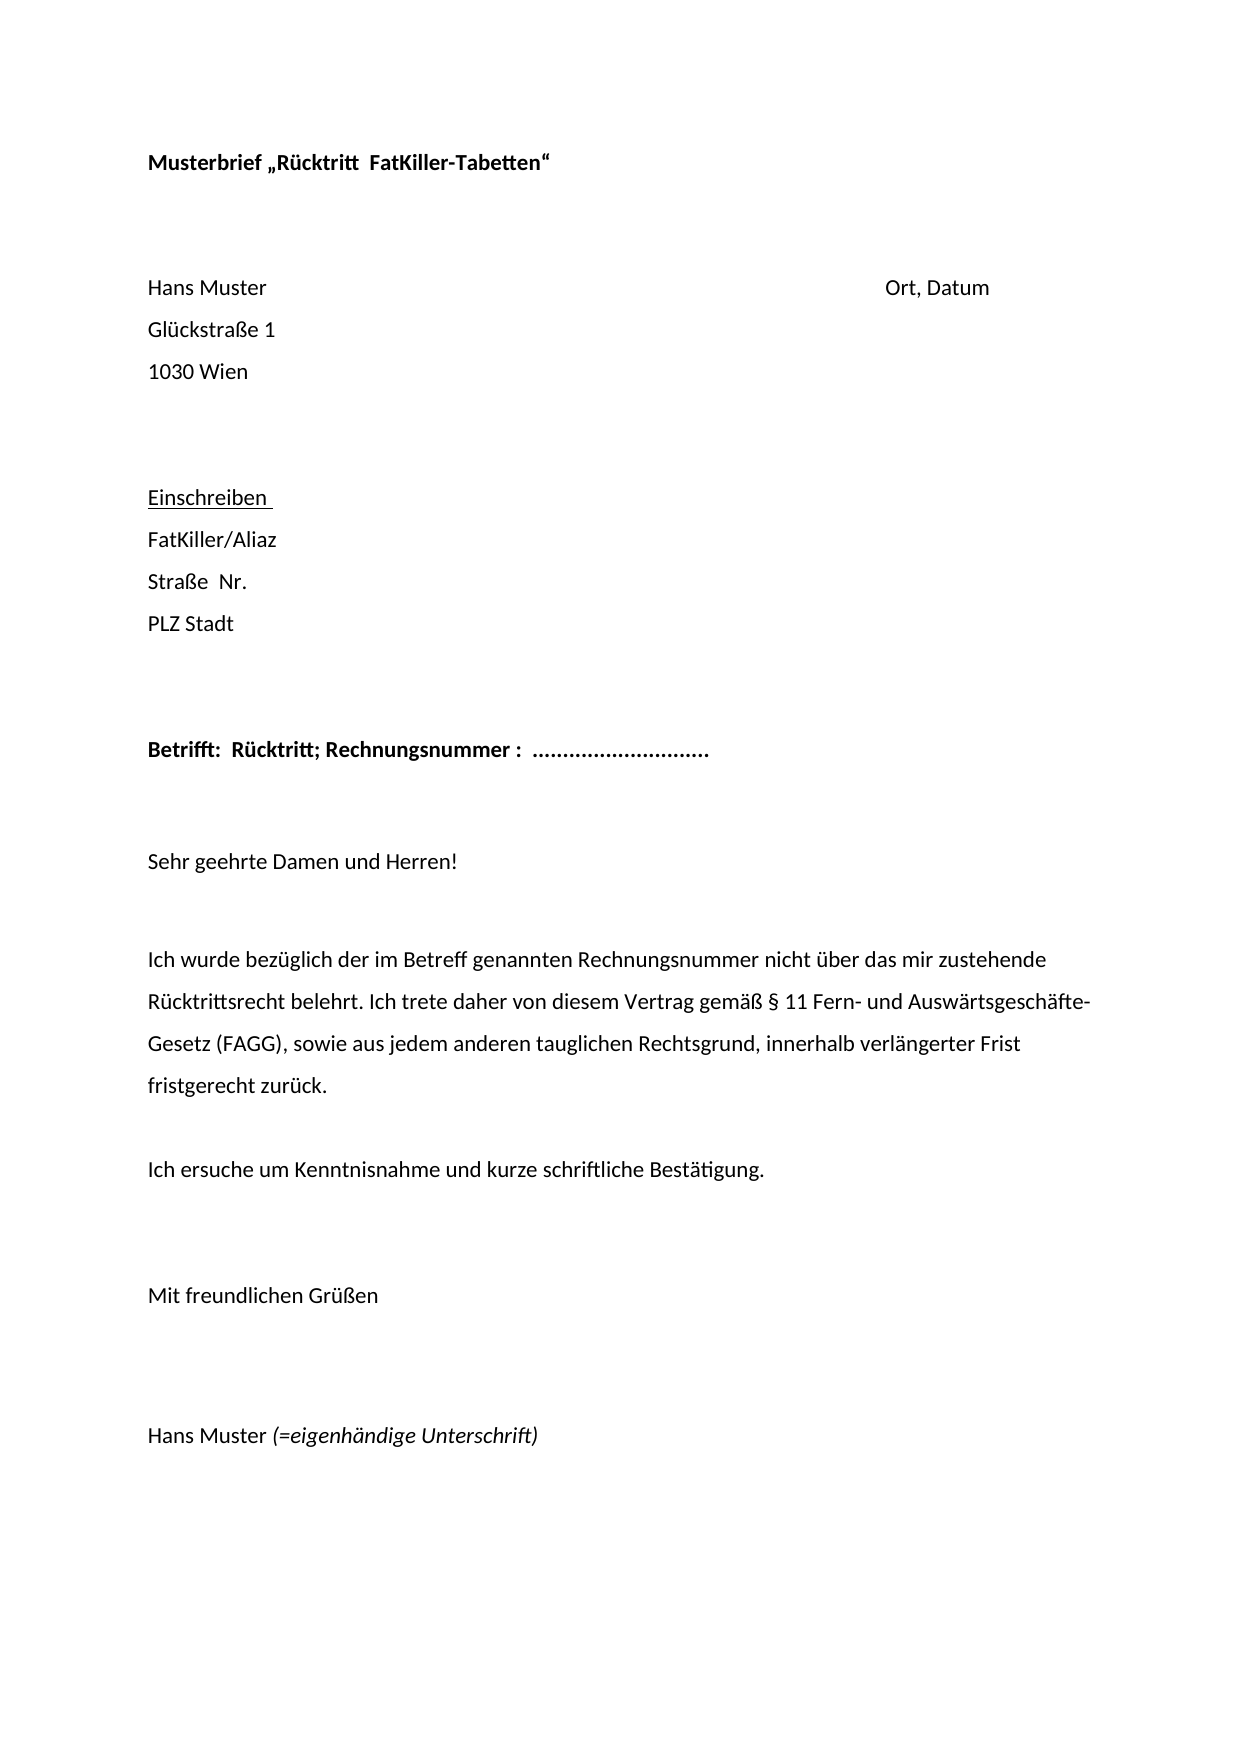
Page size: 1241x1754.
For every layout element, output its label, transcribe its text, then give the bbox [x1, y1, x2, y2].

text 1030 Wien [148, 357, 1093, 386]
text Einschreiben [148, 483, 1093, 511]
text Ich wurde bezüglich der im Betreff genannten Rechnungsnummer nicht über das mir zustehende Rücktrittsrecht belehrt. Ich trete daher von diesem Vertrag gemäß § 11 Fern- und Auswärtsgeschäfte-Gesetz (FAGG), sowie aus jedem anderen tauglichen Rechtsgrund, innerhalb verlängerter Frist fristgerecht zurück. [148, 946, 1093, 1099]
text PLZ Stadt [148, 609, 1093, 637]
text Ich ersuche um Kenntnisnahme und kurze schriftliche Bestätigung. [148, 1155, 1093, 1183]
text Mit freundlichen Grüßen [148, 1281, 1093, 1309]
text Hans Muster Ort, Datum [148, 273, 1093, 302]
text Glückstraße 1 [148, 316, 1093, 343]
text Betrifft: Rücktritt; Rechnungsnummer : ............................. [148, 735, 1093, 763]
text Hans Muster (=eigenhändige Unterschrift) [148, 1422, 1093, 1449]
text FatKiller/Aliaz [148, 525, 1093, 553]
text Sehr geehrte Damen und Herren! [148, 847, 1093, 876]
text Musterbrief „Rücktritt FatKiller-Tabetten“ [148, 148, 1093, 176]
text Straße Nr. [148, 567, 1093, 595]
